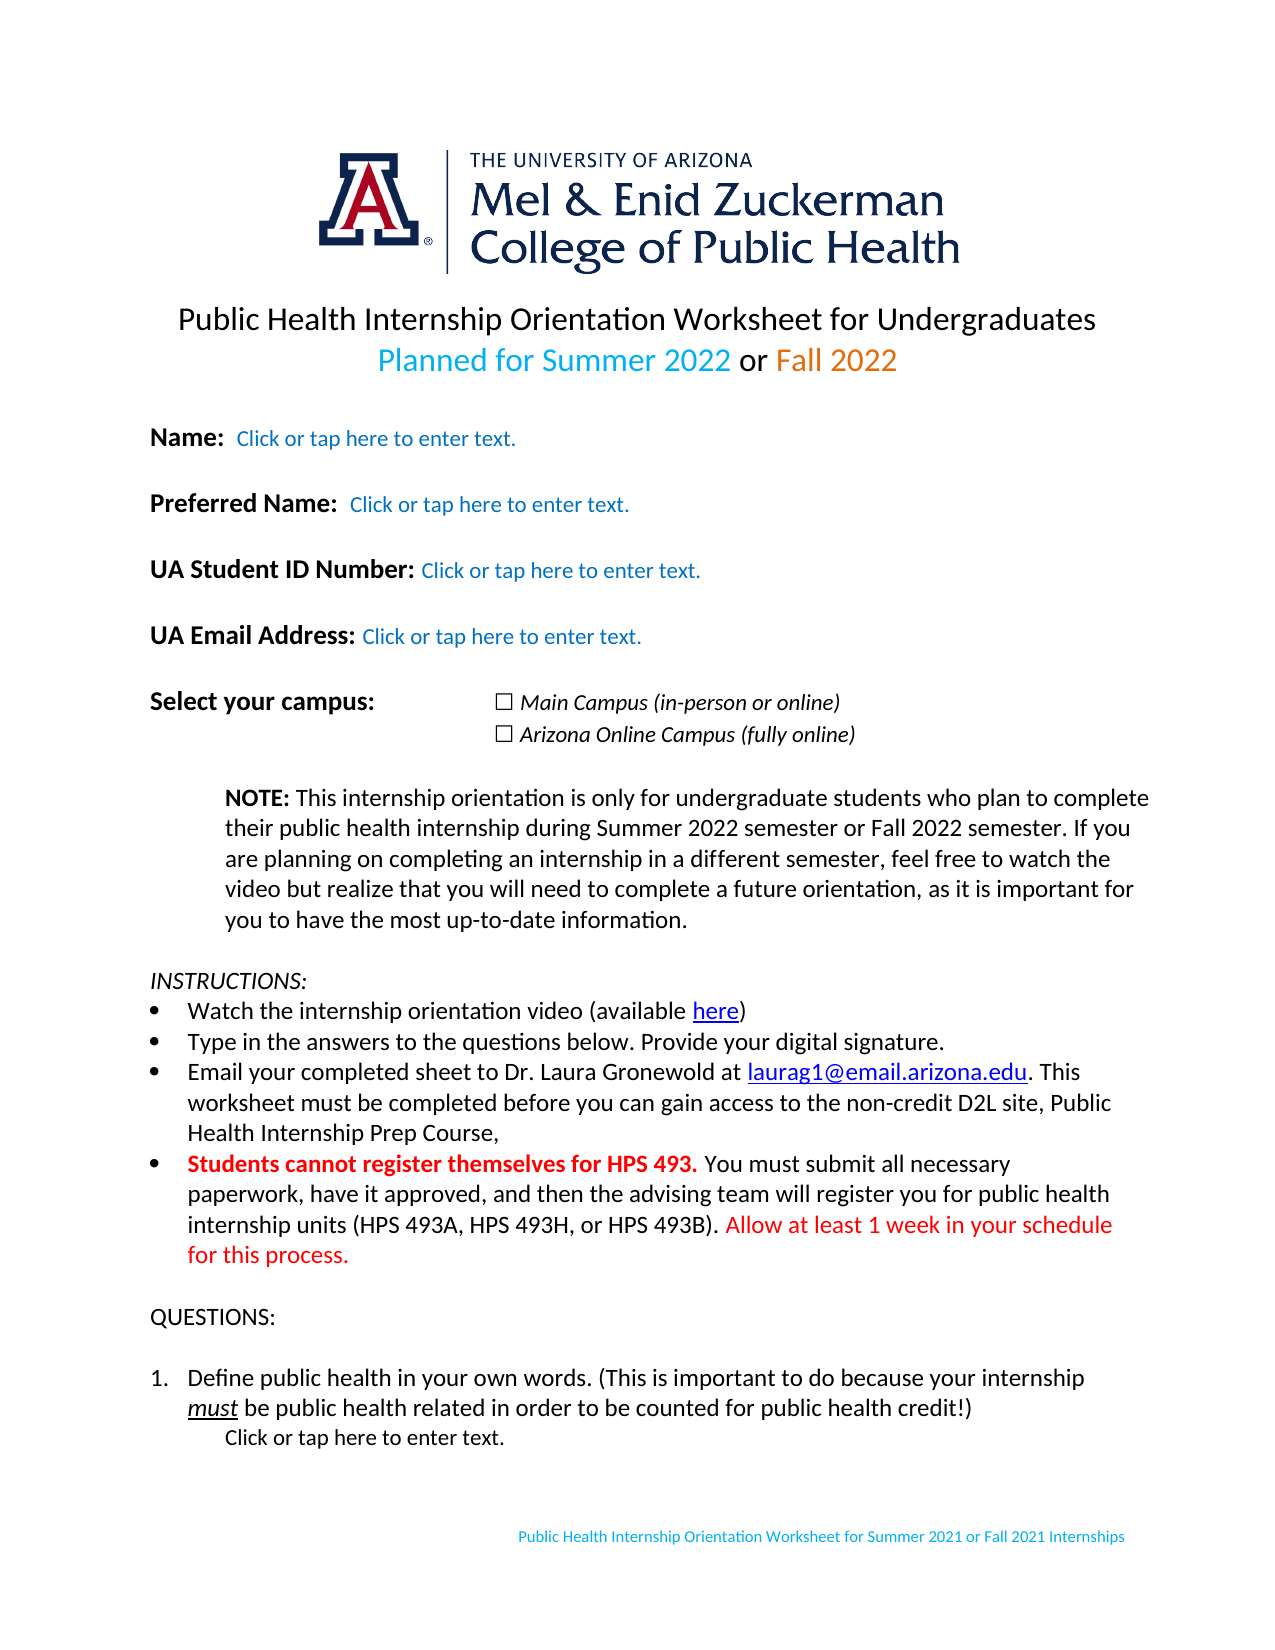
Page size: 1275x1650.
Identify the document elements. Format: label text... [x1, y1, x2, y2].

text Planned for Summer 2022 or Fall 2022 [150, 339, 1125, 380]
list Email your completed sheet to Dr. Laura Gronewold at laurag1@email.arizona.edu. This worksheet must be completed before you can gain access to the non-credit D2L site, Public Health Internship Prep Course, [150, 1057, 1125, 1148]
text Select your campus: ☐ Main Campus (in-person or online) [150, 684, 1114, 718]
list Preferred Name: [150, 486, 1162, 519]
list Type in the answers to the questions below. Provide your digital signature. [150, 1026, 1125, 1057]
text QUESTIONS: [150, 1301, 1125, 1331]
list Students cannot register themselves for HPS 493. You must submit all necessary paperwork, have it approved, and then the advising team will register you for public health internship units (HPS 493A, HPS 493H, or HPS 493B). Allow at least 1 week in your schedule for this process. [150, 1148, 1125, 1270]
text ☐ Arizona Online Campus (fully online) [150, 718, 1114, 749]
picture [315, 150, 960, 274]
list UA Email Address: [150, 618, 1162, 652]
list Name: [150, 420, 1162, 453]
list UA Student ID Number: [150, 552, 1162, 586]
text Public Health Internship Orientation Worksheet for Undergraduates [150, 298, 1125, 339]
list Watch the internship orientation video (available here) [150, 996, 1125, 1026]
list NOTE: This internship orientation is only for undergraduate students who plan to complete their public health internship during Summer 2022 semester or Fall 2022 semester. If you are planning on completing an internship in a different semester, feel free to watch the video but realize that you will need to complete a future orientation, as it is important for you to have the most up-to-date information. [225, 782, 1162, 934]
list Define public health in your own words. (This is important to do because your internship must be public health related in order to be counted for public health credit!) [150, 1362, 1125, 1423]
text INSTRUCTIONS: [150, 965, 1125, 996]
